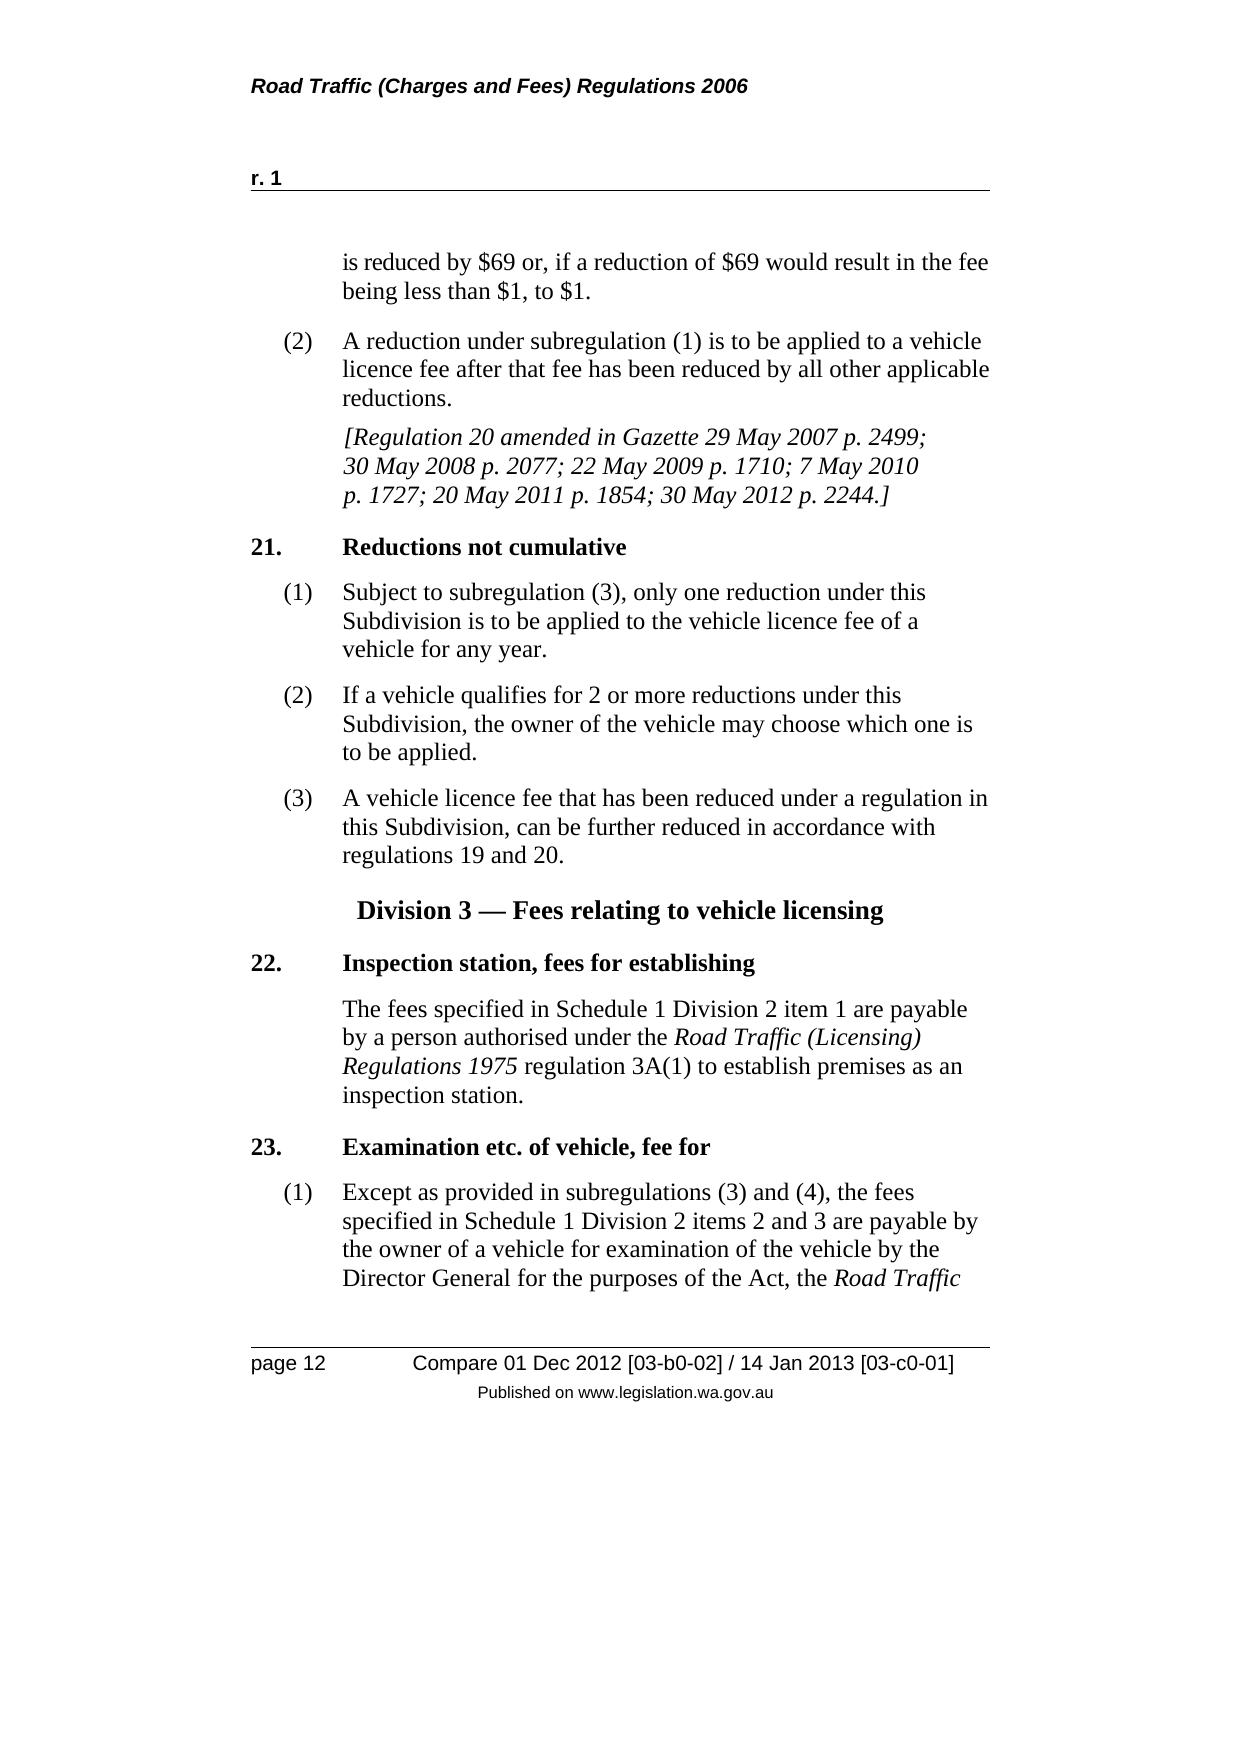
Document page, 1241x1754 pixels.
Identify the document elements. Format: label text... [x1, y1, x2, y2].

subtitle Division 3 — Fees relating to vehicle licensing [251, 894, 990, 925]
text (2) If a vehicle qualifies for 2 or more reductions under this Subdivision, the owner of the vehicle may choose which one is to be applied. [251, 680, 990, 766]
text (2) A reduction under subregulation (1) is to be applied to a vehicle licence fee after that fee has been reduced by all other applicable reductions. [251, 326, 990, 412]
subtitle 23. Examination etc. of vehicle, fee for [251, 1132, 990, 1160]
text (3) A vehicle licence fee that has been reduced under a regulation in this Subdivision, can be further reduced in accordance with regulations 19 and 20. [251, 783, 990, 869]
text (1) Subject to subregulation (3), only one reduction under this Subdivision is to be applied to the vehicle licence fee of a vehicle for any year. [251, 577, 990, 663]
subtitle 21. Reductions not cumulative [251, 532, 990, 560]
text The fees specified in Schedule 1 Division 2 item 1 are payable by a person authorised under the Road Traffic (Licensing) Regulations 1975 regulation 3A(1) to establish premises as an inspection station. [251, 994, 990, 1109]
subtitle 22. Inspection station, fees for establishing [251, 948, 990, 977]
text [251, 1177, 990, 1292]
text [Regulation 20 amended in Gazette 29 May 2007 p. 2499; 30 May 2008 p. 2077; 22 May 2009 p. 1710; 7 May 2010 p. 1727; 20 May 2011 p. 1854; 30 May 2012 p. 2244.] [251, 422, 990, 509]
text is reduced by $69 or, if a reduction of $69 would result in the fee being less than $1, to $1. [251, 247, 990, 305]
